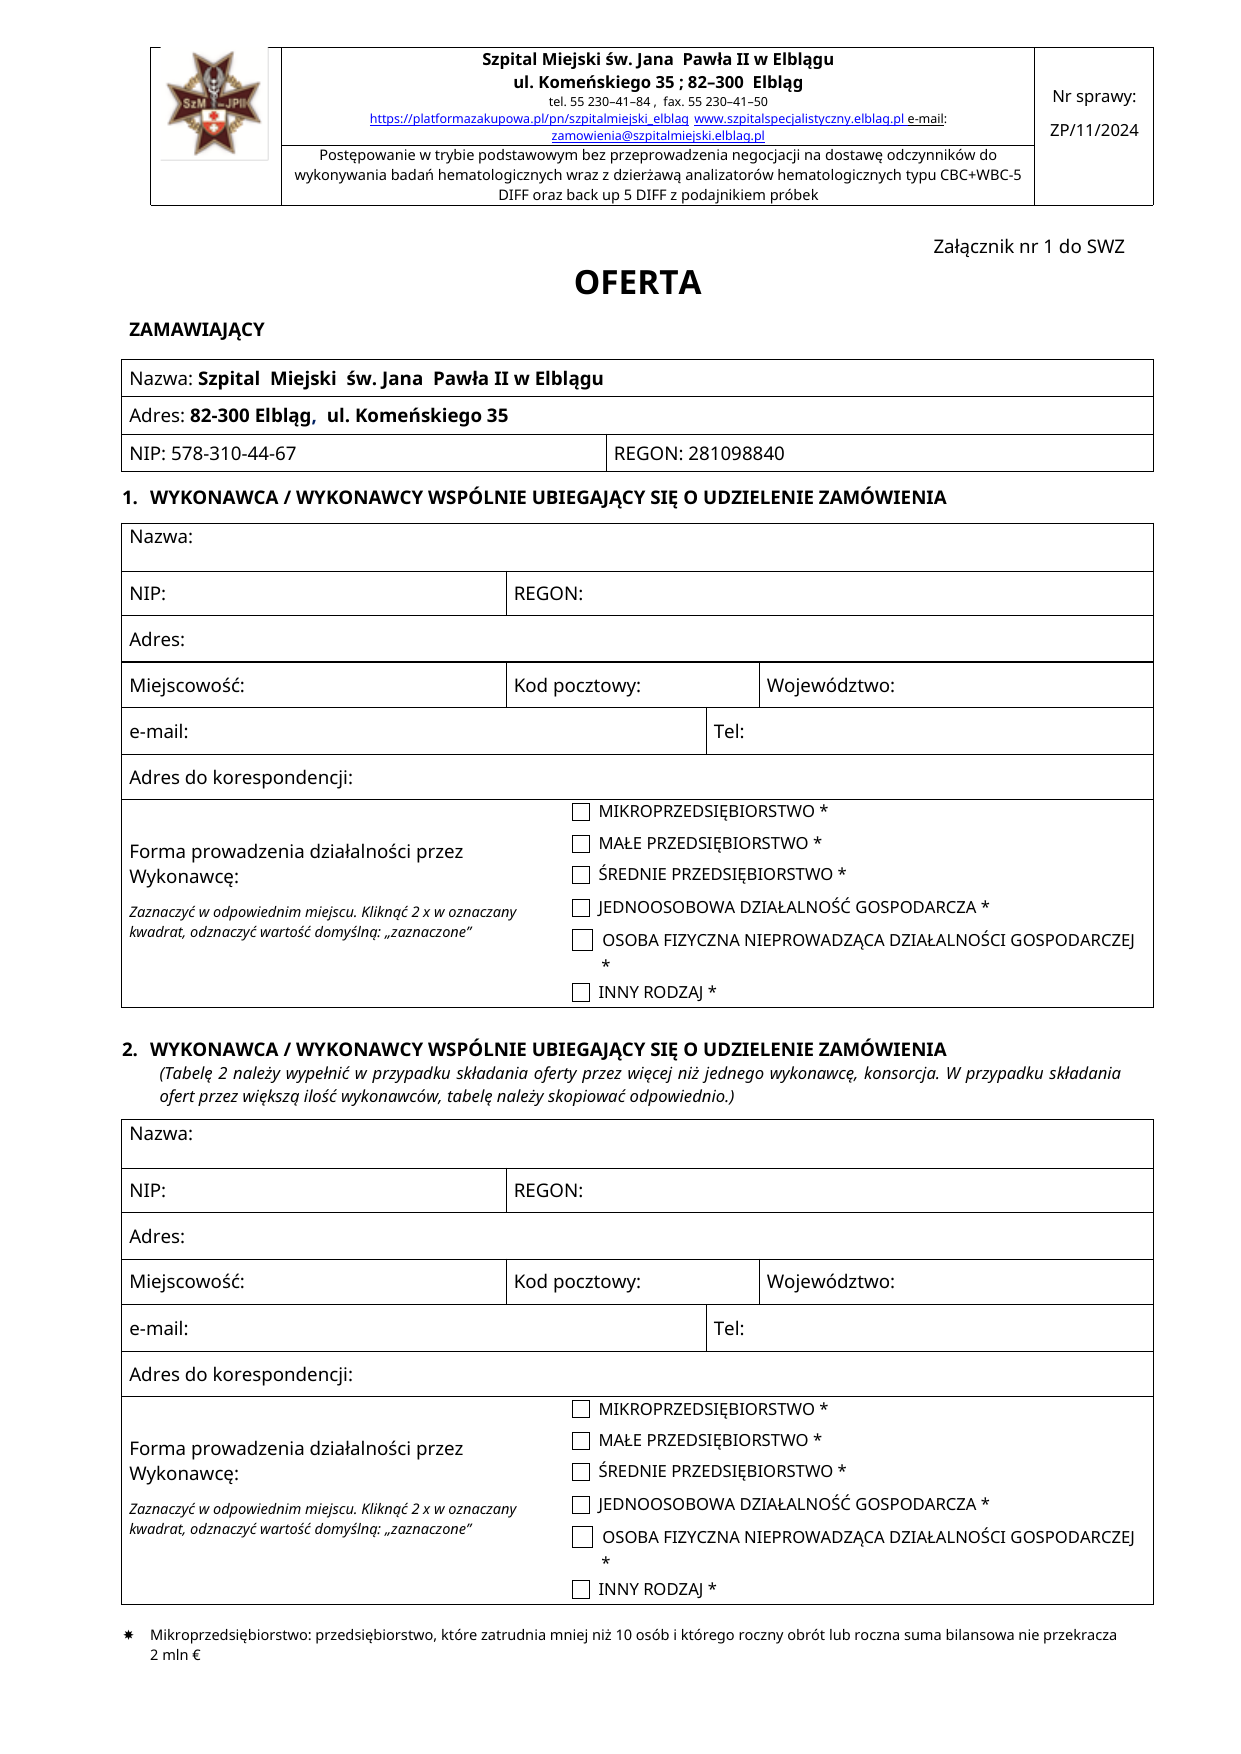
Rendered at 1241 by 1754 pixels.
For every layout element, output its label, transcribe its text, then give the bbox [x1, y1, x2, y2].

table_cell Województwo: [760, 663, 1153, 707]
table_cell Nazwa: Szpital Miejski św. Jana Pawła II w Elblągu [122, 360, 1153, 396]
table_cell MIKROPRZEDSIĘBIORSTWO * MAŁE PRZEDSIĘBIORSTWO * ŚREDNIE PRZEDSIĘBIORSTWO * JEDNOOSOBOWA DZIAŁALNOŚĆ GOSPODARCZA * OSOBA FIZYCZNA NIEPROWADZĄCA DZIAŁALNOŚCI GOSPODARCZEJ * INNY RODZAJ * [564, 800, 1153, 1007]
table_cell REGON: [507, 1169, 1153, 1212]
table_cell Kod pocztowy: [507, 1260, 759, 1304]
table_cell Kod pocztowy: [507, 663, 759, 707]
table_cell e-mail: [122, 708, 706, 754]
table_cell Forma prowadzenia działalności przez Wykonawcę: Zaznaczyć w odpowiednim miejscu. Kliknąć 2 x w oznaczany kwadrat, odznaczyć wartość domyślną: „zaznaczone” [122, 1397, 563, 1604]
table_cell Województwo: [760, 1260, 1153, 1304]
list WYKONAWCA / WYKONAWCY WSPÓLNIE UBIEGAJĄCY SIĘ O UDZIELENIE ZAMÓWIENIA [122, 484, 1125, 510]
table_cell Forma prowadzenia działalności przez Wykonawcę: Zaznaczyć w odpowiednim miejscu. Kliknąć 2 x w oznaczany kwadrat, odznaczyć wartość domyślną: „zaznaczone” [122, 800, 563, 1007]
table_cell Adres: [122, 1213, 1153, 1258]
table_cell Miejscowość: [122, 663, 506, 707]
table_cell e-mail: [122, 1305, 706, 1351]
table_cell NIP: [122, 572, 506, 615]
table_cell Adres: 82-300 Elbląg, ul. Komeńskiego 35 [122, 397, 1153, 433]
table_header ZAMAWIAJĄCY [122, 304, 1153, 359]
text OFERTA [150, 259, 1125, 304]
table_cell Adres: [122, 616, 1153, 661]
table_cell NIP: 578-310-44-67 [122, 435, 606, 471]
list WYKONAWCA / WYKONAWCY WSPÓLNIE UBIEGAJĄCY SIĘ O UDZIELENIE ZAMÓWIENIA [122, 1036, 1125, 1061]
table_cell Tel: [707, 1305, 1153, 1351]
table_cell Miejscowość: [122, 1260, 506, 1304]
table_cell MIKROPRZEDSIĘBIORSTWO * MAŁE PRZEDSIĘBIORSTWO * ŚREDNIE PRZEDSIĘBIORSTWO * JEDNOOSOBOWA DZIAŁALNOŚĆ GOSPODARCZA * OSOBA FIZYCZNA NIEPROWADZĄCA DZIAŁALNOŚCI GOSPODARCZEJ * INNY RODZAJ * [564, 1397, 1153, 1604]
picture [160, 47, 270, 162]
table_cell NIP: [122, 1169, 506, 1212]
table_cell REGON: [507, 572, 1153, 615]
text Załącznik nr 1 do SWZ [900, 233, 1125, 259]
table_header Nazwa: [122, 524, 1153, 571]
table_cell Tel: [707, 708, 1153, 754]
text (Tabelę 2 należy wypełnić w przypadku składania oferty przez więcej niż jednego wykonawcę, konsorcja. W przypadku składania ofert przez większą ilość wykonawców, tabelę należy skopiować odpowiednio.) [159, 1061, 1125, 1107]
table_cell Adres do korespondencji: [122, 755, 1153, 799]
list Mikroprzedsiębiorstwo: przedsiębiorstwo, które zatrudnia mniej niż 10 osób i którego roczny obrót lub roczna suma bilansowa nie przekracza 2 mln € [122, 1625, 1125, 1664]
table_cell REGON: 281098840 [607, 435, 1153, 471]
table_header Nazwa: [122, 1120, 1153, 1168]
table_cell Adres do korespondencji: [122, 1352, 1153, 1396]
